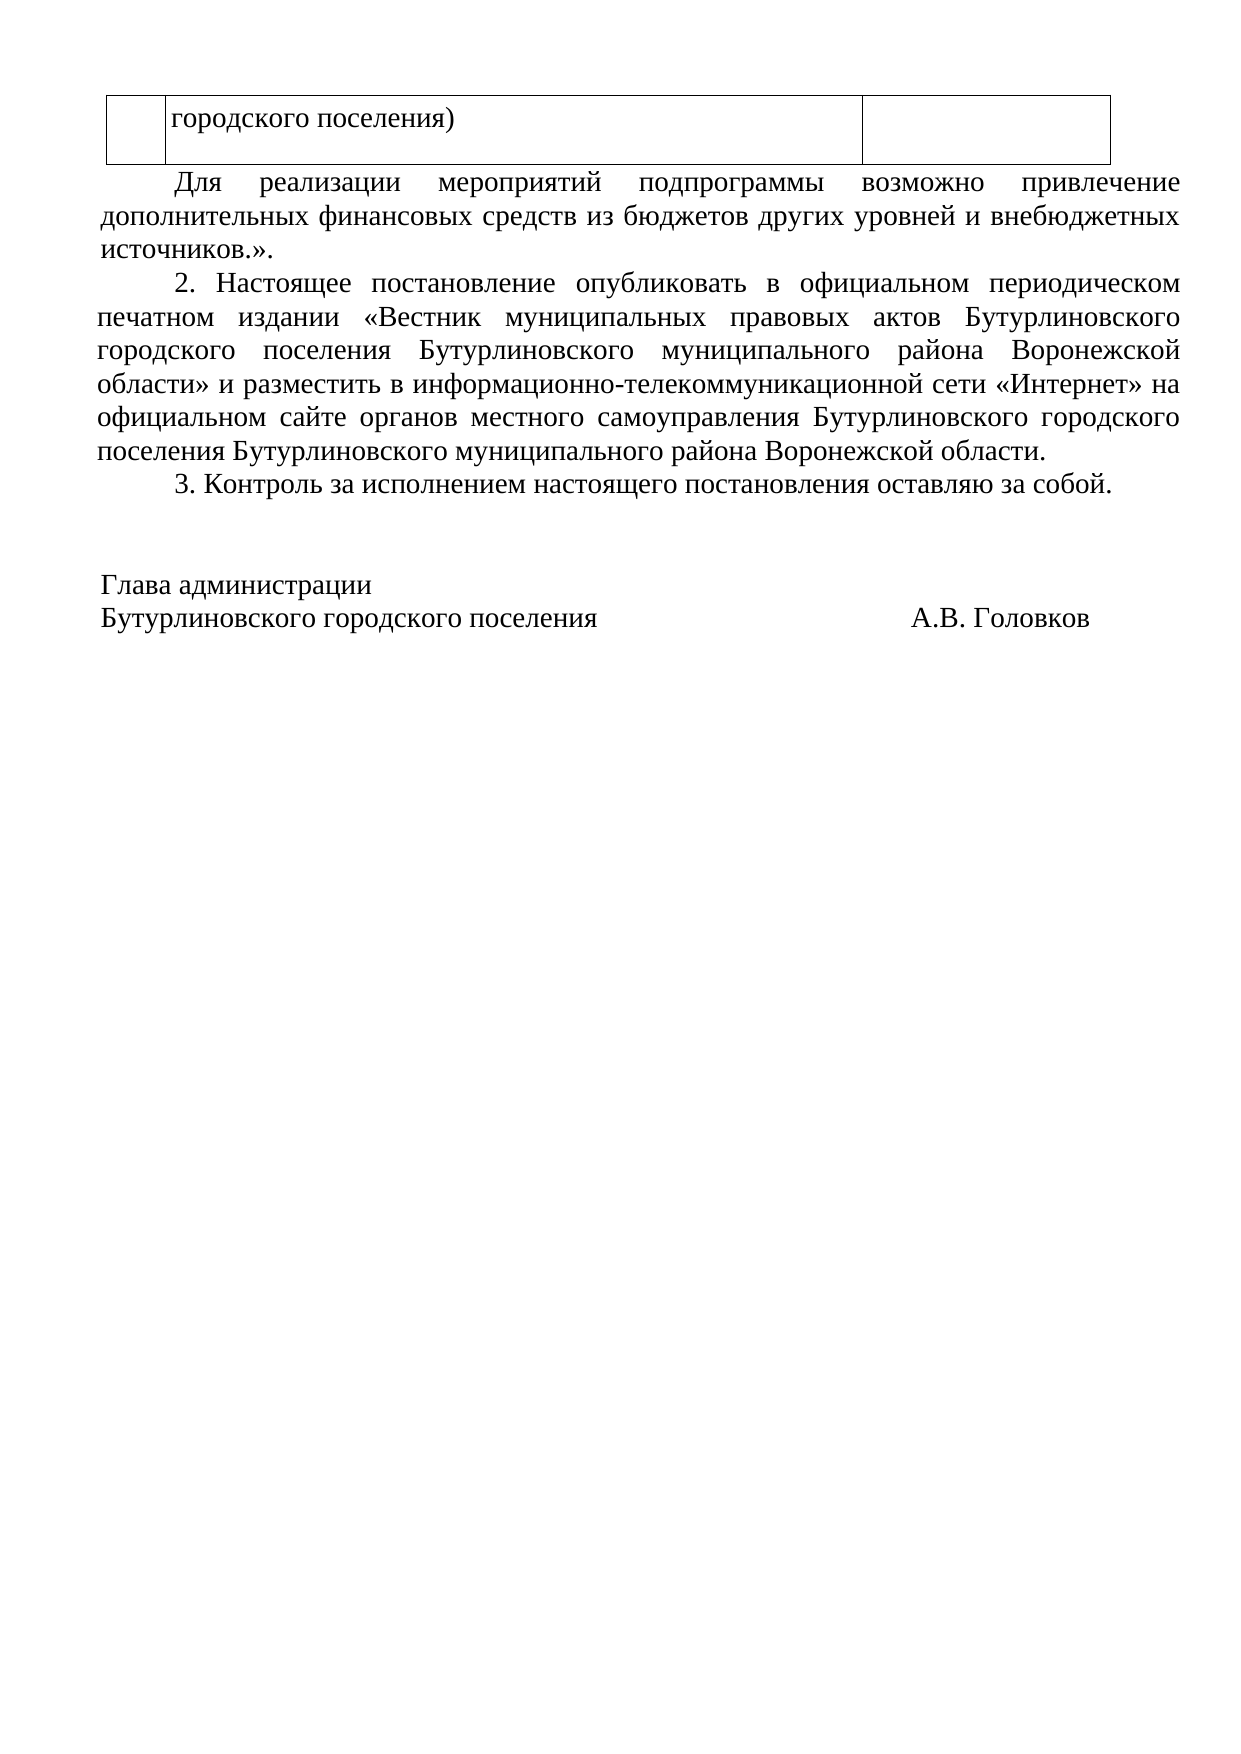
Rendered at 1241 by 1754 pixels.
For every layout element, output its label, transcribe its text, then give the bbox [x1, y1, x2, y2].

title Бутурлиновского городского поселения А.В. Головков [100, 601, 1179, 634]
text 3. Контроль за исполнением настоящего постановления оставляю за собой. [97, 466, 1181, 500]
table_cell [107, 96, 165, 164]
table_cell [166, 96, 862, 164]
text 2. Настоящее постановление опубликовать в официальном периодическом печатном издании «Вестник муниципальных правовых актов Бутурлиновского городского поселения Бутурлиновского муниципального района Воронежской области» и разместить в информационно-телекоммуникационной сети «Интернет» на официальном сайте органов местного самоуправления Бутурлиновского городского поселения Бутурлиновского муниципального района Воронежской области. [97, 265, 1181, 466]
title Глава администрации [100, 567, 1179, 601]
text Для реализации мероприятий подпрограммы возможно привлечение дополнительных финансовых средств из бюджетов других уровней и внебюджетных источников.». [99, 164, 1181, 265]
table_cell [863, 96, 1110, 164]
